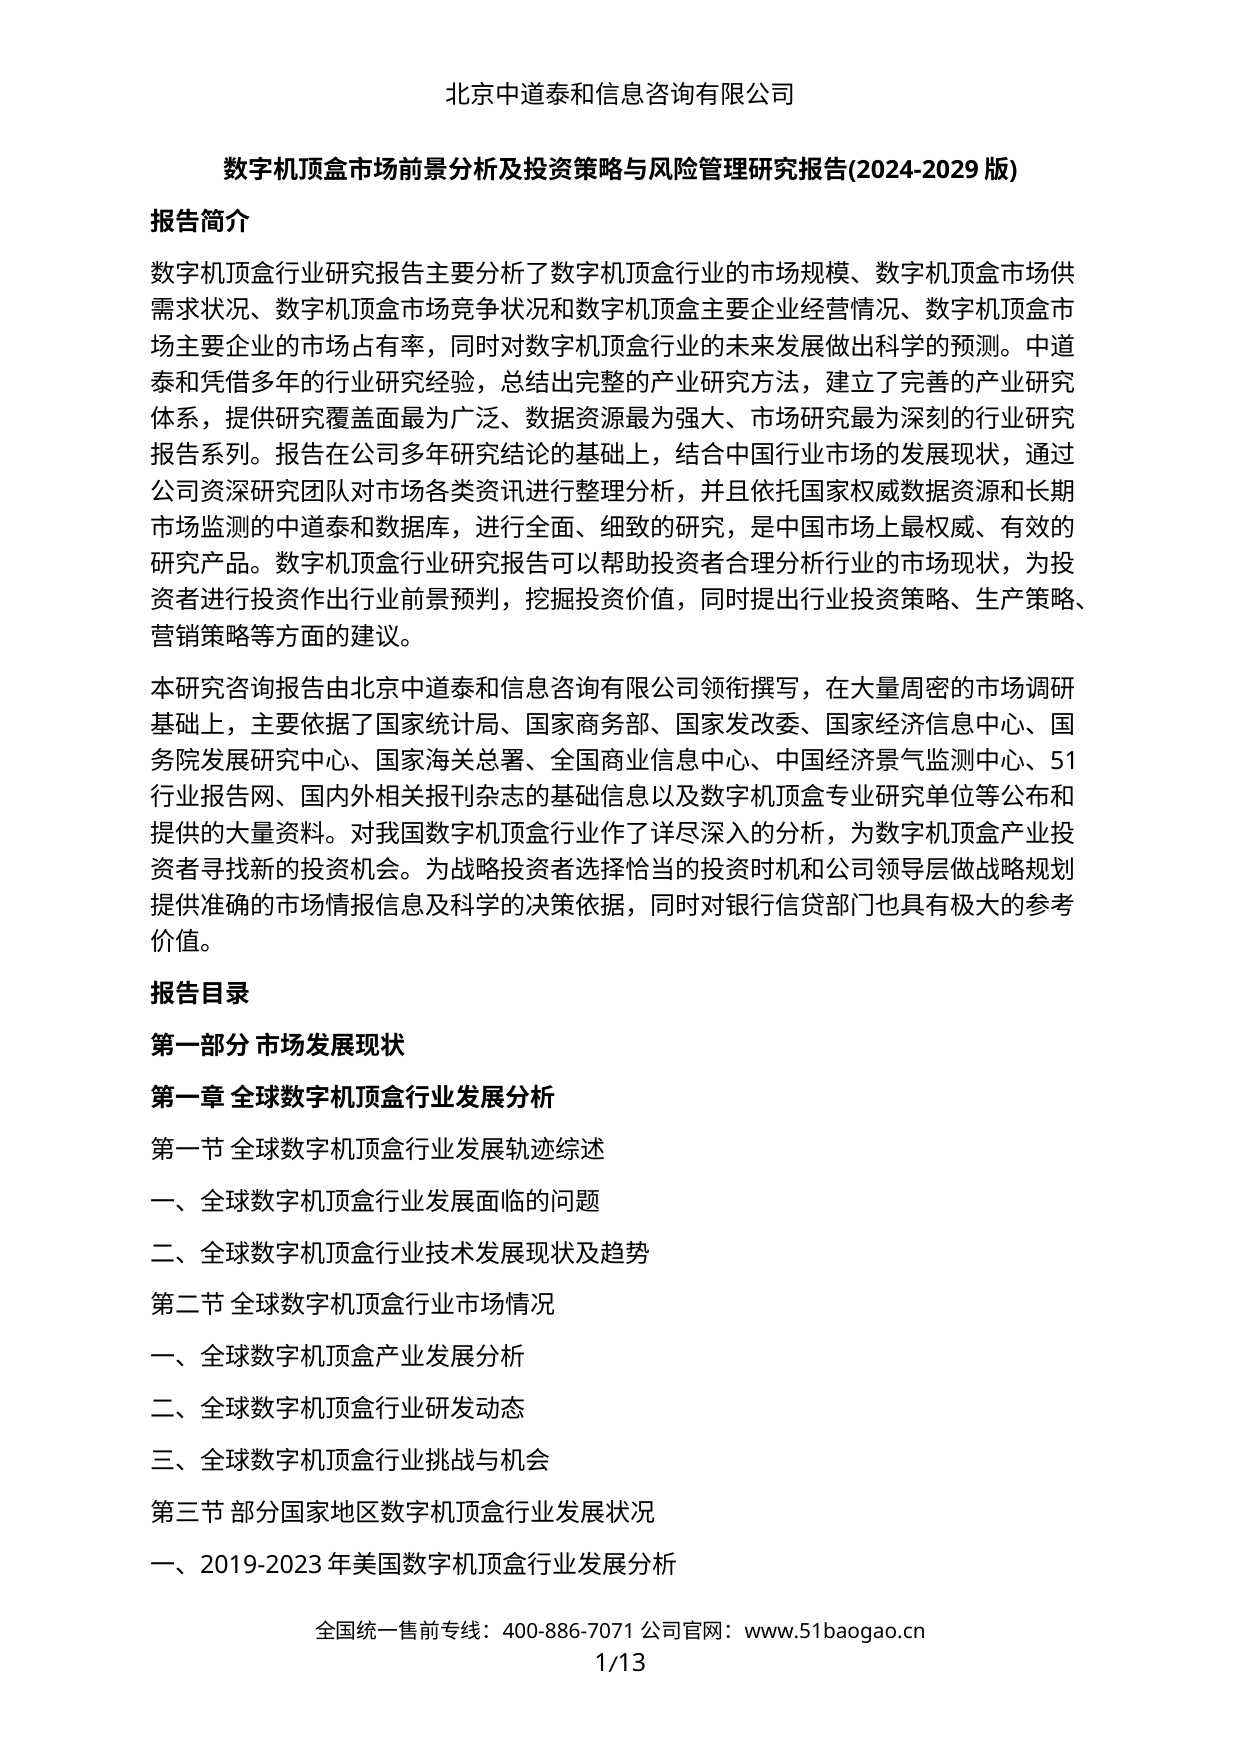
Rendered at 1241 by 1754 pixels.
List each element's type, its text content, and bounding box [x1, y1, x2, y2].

text 报告目录 [150, 974, 1090, 1010]
text 报告简介 [150, 202, 1090, 238]
text 三、全球数字机顶盒行业挑战与机会 [150, 1441, 1090, 1477]
text 第三节 部分国家地区数字机顶盒行业发展状况 [150, 1492, 1090, 1529]
text 一、全球数字机顶盒行业发展面临的问题 [150, 1181, 1090, 1217]
text 本研究咨询报告由北京中道泰和信息咨询有限公司领衔撰写，在大量周密的市场调研基础上，主要依据了国家统计局、国家商务部、国家发改委、国家经济信息中心、国务院发展研究中心、国家海关总署、全国商业信息中心、中国经济景气监测中心、51行业报告网、国内外相关报刊杂志的基础信息以及数字机顶盒专业研究单位等公布和提供的大量资料。对我国数字机顶盒行业作了详尽深入的分析，为数字机顶盒产业投资者寻找新的投资机会。为战略投资者选择恰当的投资时机和公司领导层做战略规划提供准确的市场情报信息及科学的决策依据，同时对银行信贷部门也具有极大的参考价值。 [150, 668, 1090, 958]
text 二、全球数字机顶盒行业研发动态 [150, 1389, 1090, 1425]
text 第一章 全球数字机顶盒行业发展分析 [150, 1077, 1090, 1114]
text 二、全球数字机顶盒行业技术发展现状及趋势 [150, 1233, 1090, 1269]
text 第一节 全球数字机顶盒行业发展轨迹综述 [150, 1129, 1090, 1166]
text 数字机顶盒市场前景分析及投资策略与风险管理研究报告(2024-2029版) [150, 150, 1090, 186]
text 第一部分 市场发展现状 [150, 1026, 1090, 1062]
text 一、全球数字机顶盒产业发展分析 [150, 1337, 1090, 1373]
text 一、2019-2023年美国数字机顶盒行业发展分析 [150, 1544, 1090, 1581]
text 数字机顶盒行业研究报告主要分析了数字机顶盒行业的市场规模、数字机顶盒市场供需求状况、数字机顶盒市场竞争状况和数字机顶盒主要企业经营情况、数字机顶盒市场主要企业的市场占有率，同时对数字机顶盒行业的未来发展做出科学的预测。中道泰和凭借多年的行业研究经验，总结出完整的产业研究方法，建立了完善的产业研究体系，提供研究覆盖面最为广泛、数据资源最为强大、市场研究最为深刻的行业研究报告系列。报告在公司多年研究结论的基础上，结合中国行业市场的发展现状，通过公司资深研究团队对市场各类资讯进行整理分析，并且依托国家权威数据资源和长期市场监测的中道泰和数据库，进行全面、细致的研究，是中国市场上最权威、有效的研究产品。数字机顶盒行业研究报告可以帮助投资者合理分析行业的市场现状，为投资者进行投资作出行业前景预判，挖掘投资价值，同时提出行业投资策略、生产策略、营销策略等方面的建议。 [150, 254, 1090, 652]
text 第二节 全球数字机顶盒行业市场情况 [150, 1285, 1090, 1321]
